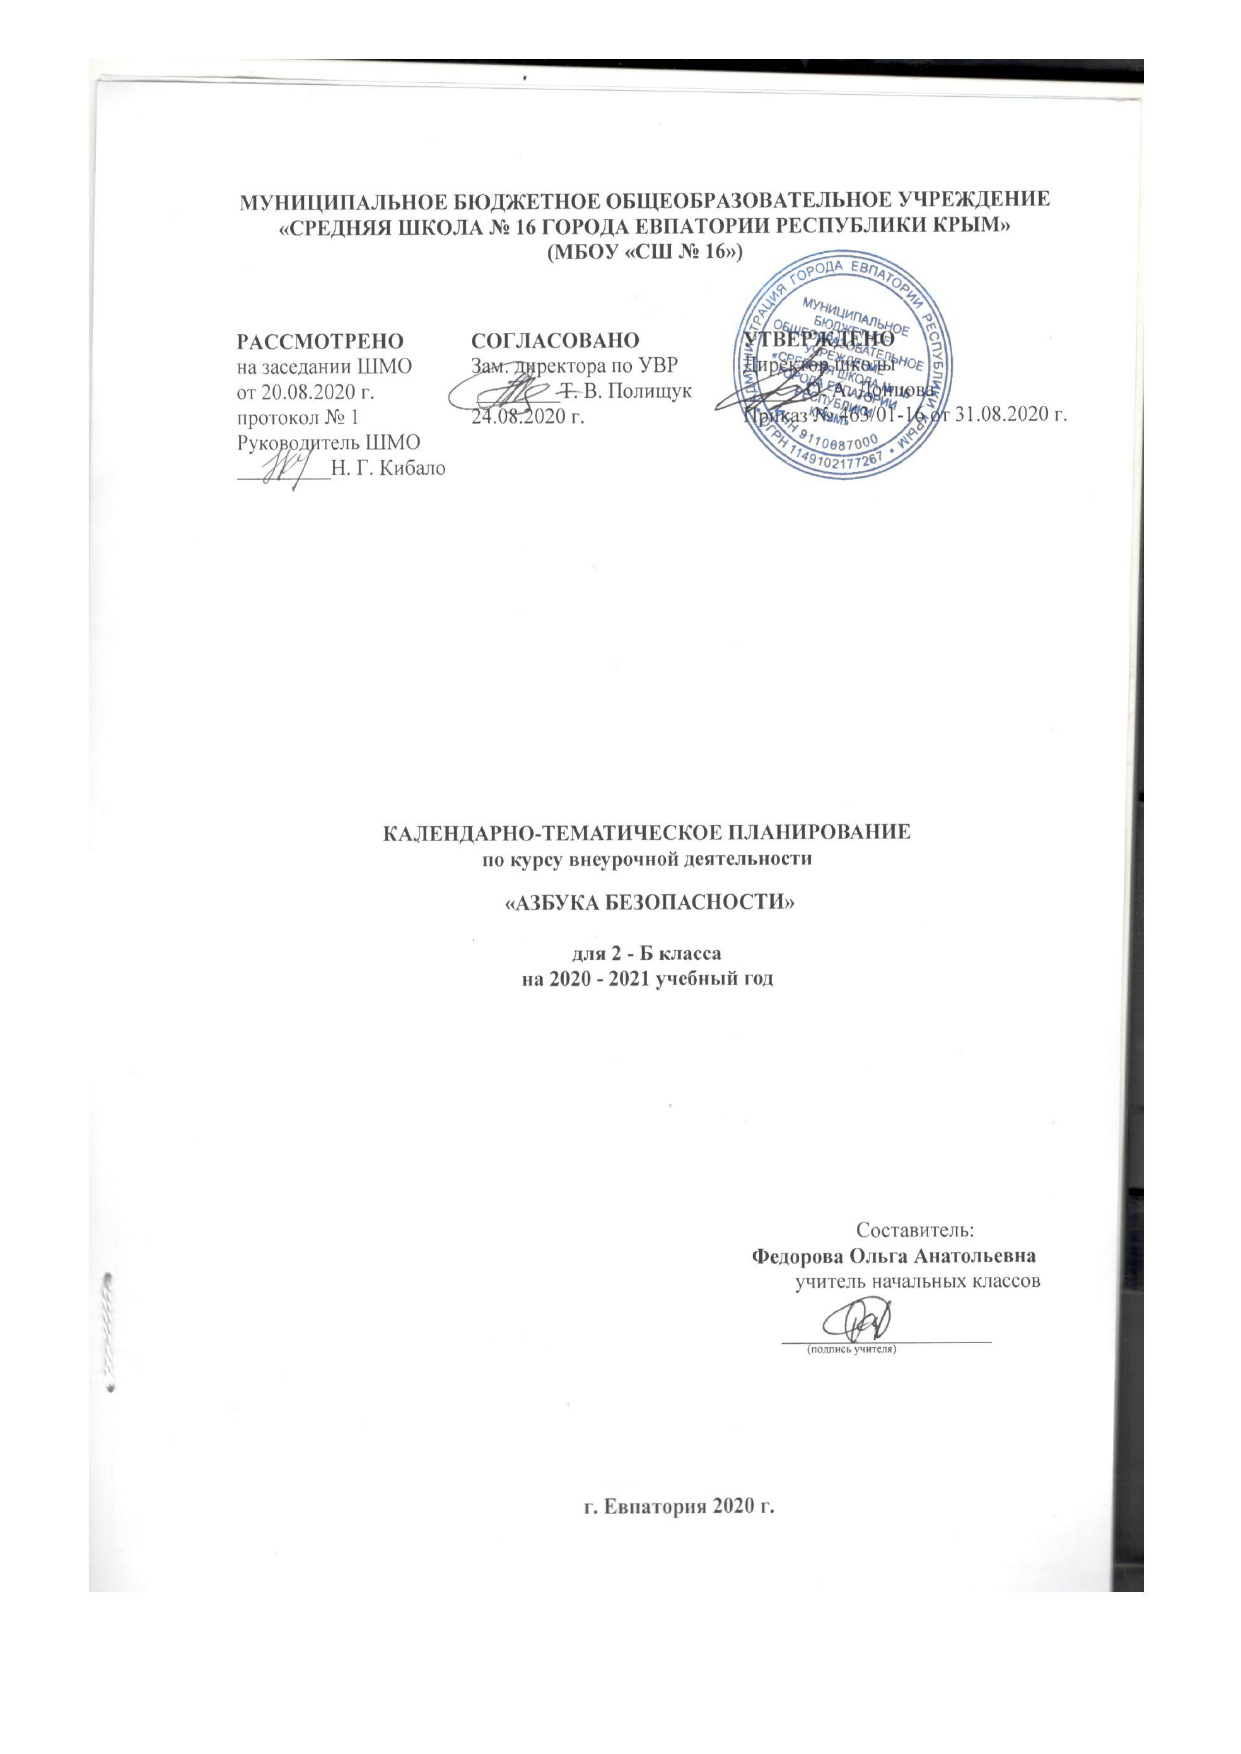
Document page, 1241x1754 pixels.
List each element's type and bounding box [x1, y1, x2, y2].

picture [88, 59, 1159, 1608]
